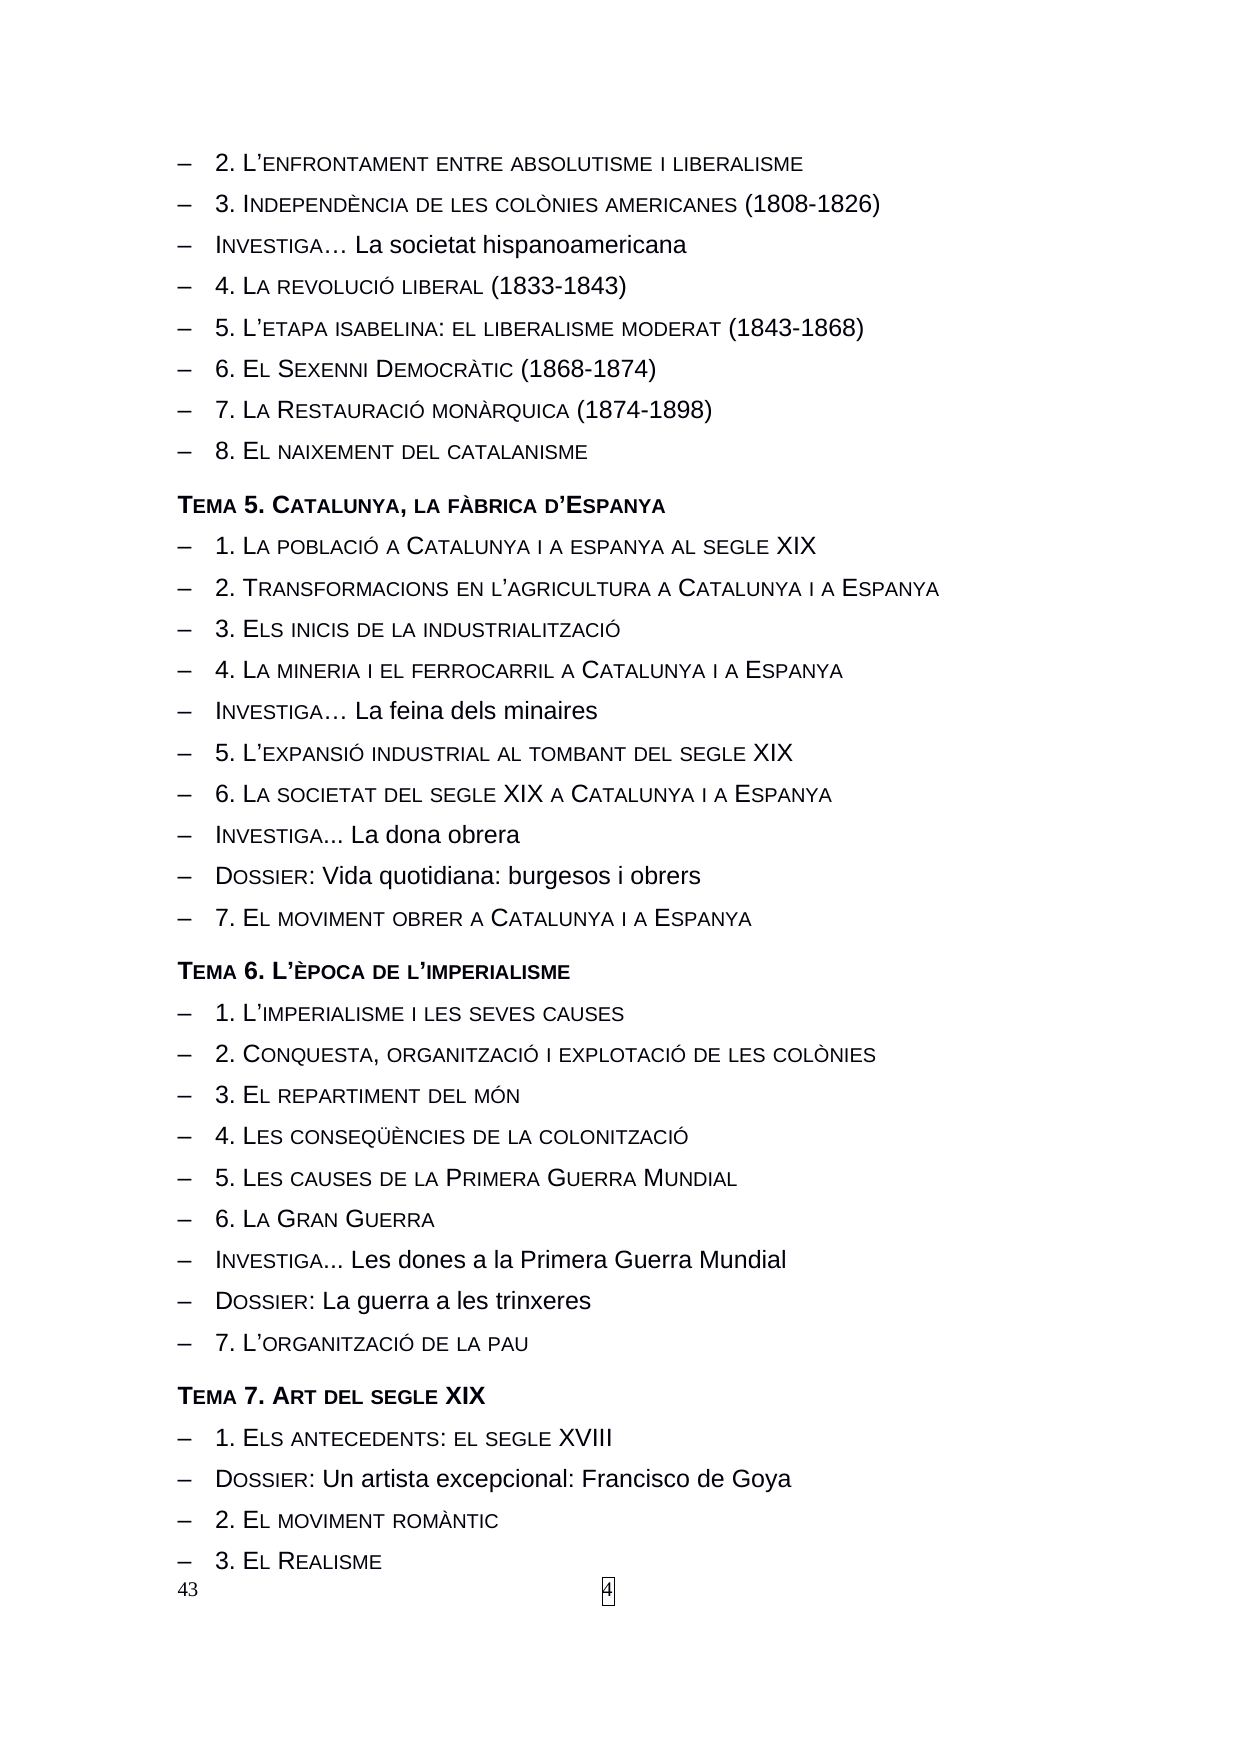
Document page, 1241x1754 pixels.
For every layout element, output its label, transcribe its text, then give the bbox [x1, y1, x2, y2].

text – 6. La Gran Guerra [177, 1204, 1063, 1233]
text – 7. La Restauració monàrquica (1874-1898) [177, 395, 1063, 424]
text – Investiga... La dona obrera [177, 820, 1063, 849]
text – 3. Els inicis de la industrialització [177, 614, 1063, 643]
text Tema 5. Catalunya, la fàbrica d’Espanya [177, 490, 1063, 519]
text – 7. L’organització de la pau [177, 1328, 1063, 1356]
text – 4. La revolució liberal (1833-1843) [177, 271, 1063, 300]
text – 2. El moviment romàntic [177, 1505, 1063, 1534]
text – 8. El naixement del catalanisme [177, 436, 1063, 465]
text – Investiga… La societat hispanoamericana [177, 230, 1063, 259]
text – 7. El moviment obrer a Catalunya i a Espanya [177, 903, 1063, 931]
text – 1. L’imperialisme i les seves causes [177, 998, 1063, 1026]
text – 5. L’etapa isabelina: el liberalisme moderat (1843-1868) [177, 313, 1063, 341]
text – 4. Les conseqüències de la colonització [177, 1121, 1063, 1150]
text Tema 6. L’època de l’imperialisme [177, 956, 1063, 985]
text – 2. Transformacions en l’agricultura a Catalunya i a Espanya [177, 573, 1063, 601]
text – 5. Les causes de la Primera Guerra Mundial [177, 1163, 1063, 1191]
text – 3. Independència de les colònies americanes (1808-1826) [177, 189, 1063, 218]
text – 2. L’enfrontament entre absolutisme i liberalisme [177, 148, 1063, 176]
text – Dossier: Vida quotidiana: burgesos i obrers [177, 861, 1063, 890]
text – 3. El Realisme [177, 1546, 1063, 1575]
text – Dossier: La guerra a les trinxeres [177, 1286, 1063, 1315]
text – Investiga... Les dones a la Primera Guerra Mundial [177, 1245, 1063, 1274]
text – 3. El repartiment del món [177, 1080, 1063, 1109]
text – 1. Els antecedents: el segle XVIII [177, 1423, 1063, 1451]
text – Investiga… La feina dels minaires [177, 696, 1063, 725]
text – 5. L’expansió industrial al tombant del segle XIX [177, 738, 1063, 766]
text – Dossier: Un artista excepcional: Francisco de Goya [177, 1464, 1063, 1493]
text – 6. El Sexenni Democràtic (1868-1874) [177, 354, 1063, 383]
text – 2. Conquesta, organització i explotació de les colònies [177, 1039, 1063, 1068]
text – 6. La societat del segle XIX a Catalunya i a Espanya [177, 779, 1063, 808]
text – 1. La població a Catalunya i a espanya al segle XIX [177, 531, 1063, 560]
text – 4. La mineria i el ferrocarril a Catalunya i a Espanya [177, 655, 1063, 684]
text Tema 7. Art del segle XIX [177, 1381, 1063, 1410]
